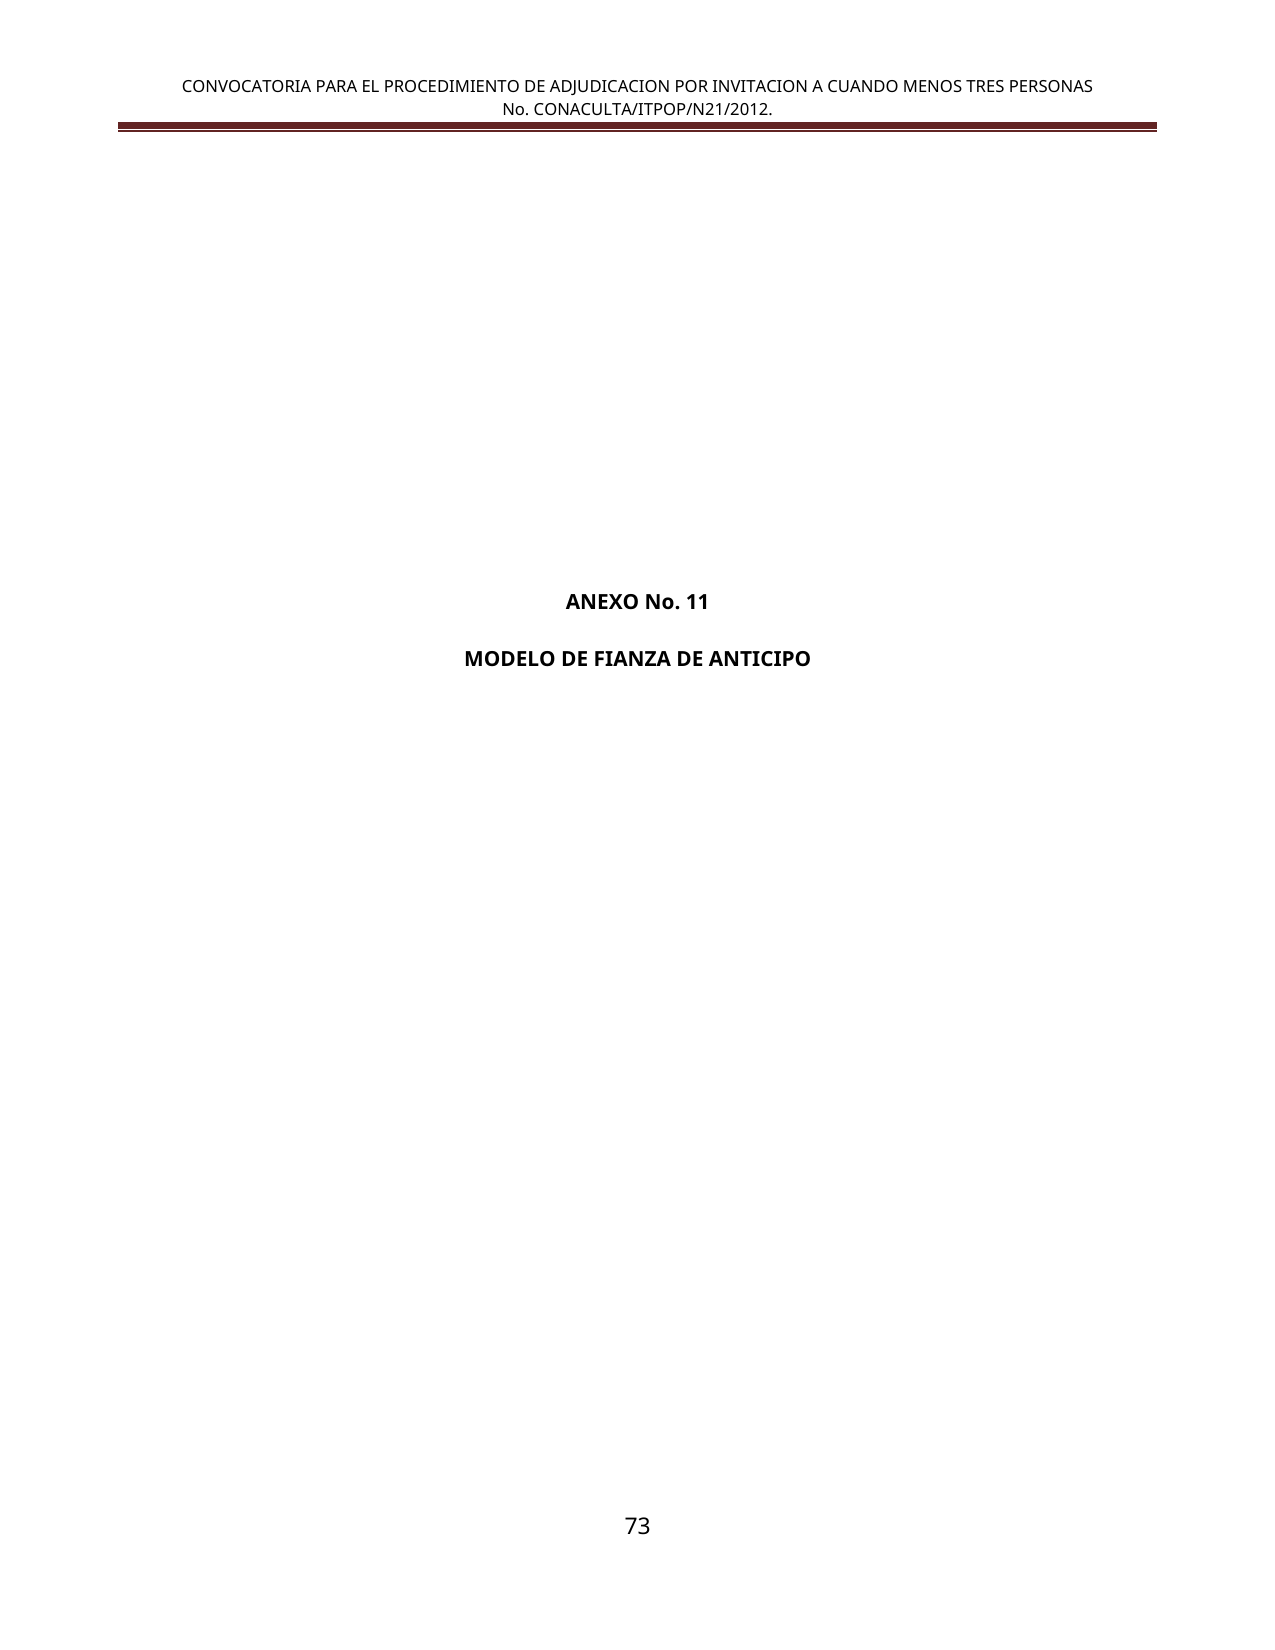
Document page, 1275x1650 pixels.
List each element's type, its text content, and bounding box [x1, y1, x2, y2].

text ANEXO No. 11 [118, 587, 1157, 615]
text MODELO DE FIANZA DE ANTICIPO [118, 644, 1157, 672]
